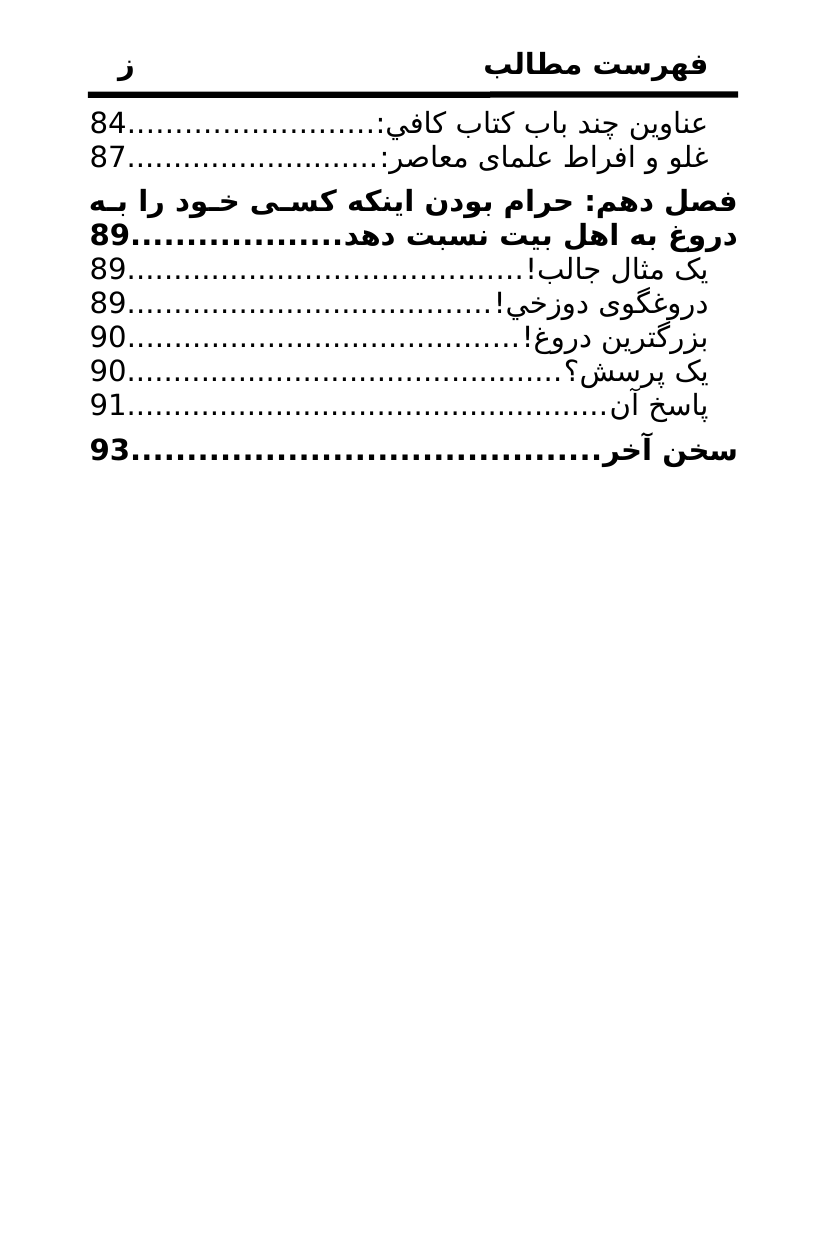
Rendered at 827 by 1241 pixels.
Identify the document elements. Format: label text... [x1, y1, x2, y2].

text فصل دهم: حرام بودن اينكه كسی خود را به دروغ به اهل بيت نسبت دهد 89 [89, 185, 738, 253]
text يک پرسش؟ 90 [89, 354, 708, 388]
text پاسخ آن 91 [89, 388, 708, 422]
text سخن آخر 93 [89, 433, 738, 467]
text دروغگوی دوزخي! 89 [89, 287, 708, 321]
text غلو و افراط علمای معاصر: 87 [89, 140, 708, 174]
text عناوين چند باب كتاب كافي: 84 [89, 106, 708, 140]
text بزرگترين دروغ! 90 [89, 321, 708, 354]
text يک مثال جالب! 89 [89, 253, 708, 287]
